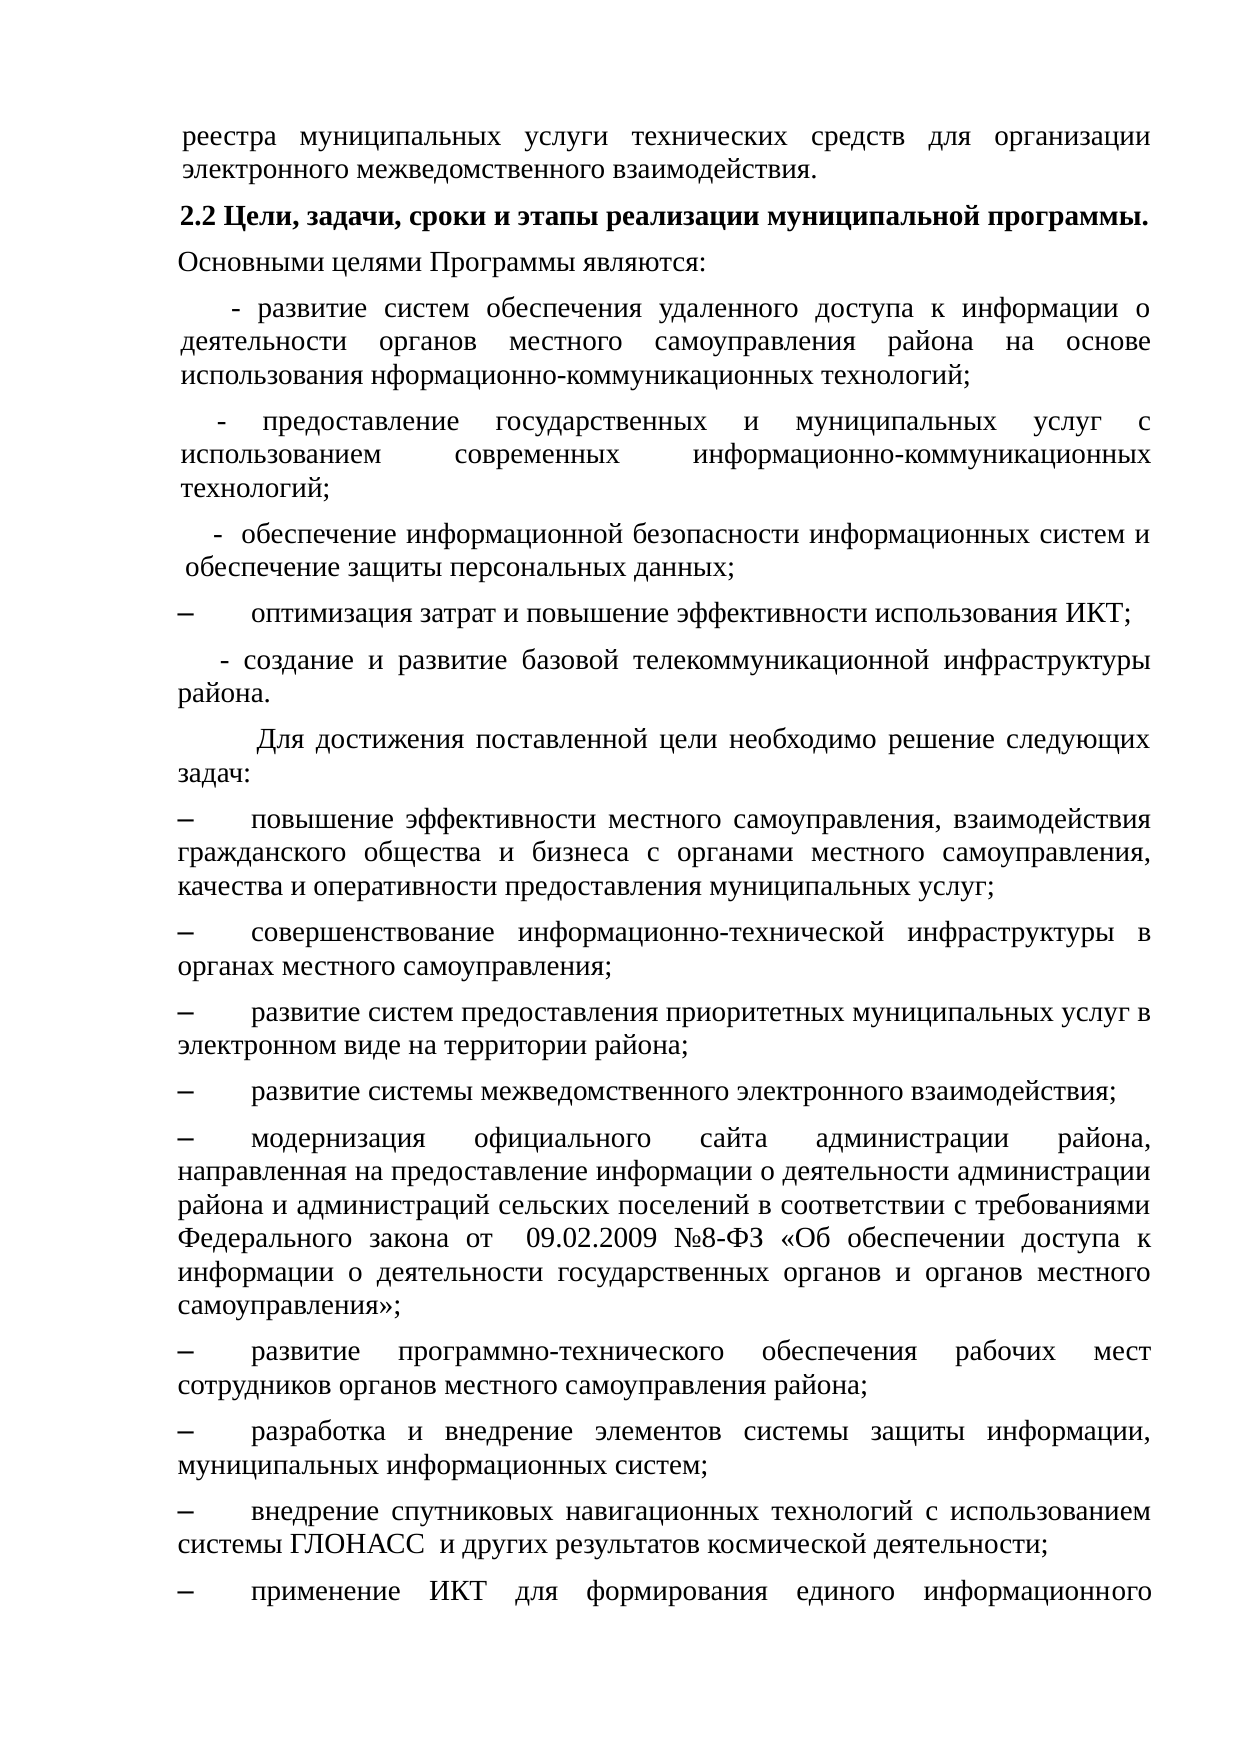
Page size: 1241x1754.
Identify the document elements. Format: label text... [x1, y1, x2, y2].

list оптимизация затрат и повышение эффективности использования ИКТ; [177, 596, 1152, 629]
list развитие систем предоставления приоритетных муниципальных услуг в электронном виде на территории района; [177, 994, 1152, 1061]
list внедрение спутниковых навигационных технологий с использованием системы ГЛОНАСС и других результатов космической деятельности; [177, 1493, 1152, 1560]
list модернизация официального сайта администрации района, направленная на предоставление информации о деятельности администрации района и администраций сельских поселений в соответствии с требованиями Федерального закона от 09.02.2009 №8-ФЗ «Об обеспечении доступа к информации о деятельности государственных органов и органов местного самоуправления»; [177, 1120, 1152, 1321]
list развитие системы межведомственного электронного взаимодействия; [177, 1073, 1152, 1107]
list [177, 1573, 1152, 1606]
text - предоставление государственных и муниципальных услуг с использованием современных информационно-коммуникационных технологий; [180, 403, 1152, 503]
text - развитие систем обеспечения удаленного доступа к информации о деятельности органов местного самоуправления района на основе использования нформационно-коммуникационных технологий; [180, 290, 1152, 390]
text 2.2 Цели, задачи, сроки и этапы реализации муниципальной программы. [177, 198, 1152, 231]
list разработка и внедрение элементов системы защиты информации, муниципальных информационных систем; [177, 1413, 1152, 1480]
text Основными целями Программы являются: [177, 244, 1152, 277]
list развитие программно-технического обеспечения рабочих мест сотрудников органов местного самоуправления района; [177, 1333, 1152, 1401]
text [182, 118, 1152, 185]
text Для достижения поставленной цели необходимо решение следующих задач: [177, 721, 1152, 788]
list повышение эффективности местного самоуправления, взаимодействия гражданского общества и бизнеса с органами местного самоуправления, качества и оперативности предоставления муниципальных услуг; [177, 801, 1152, 902]
text - обеспечение информационной безопасности информационных систем и обеспечение защиты персональных данных; [185, 516, 1152, 583]
list совершенствование информационно-технической инфраструктуры в органах местного самоуправления; [177, 914, 1152, 981]
text - создание и развитие базовой телекоммуникационной инфраструктуры района. [177, 642, 1152, 709]
